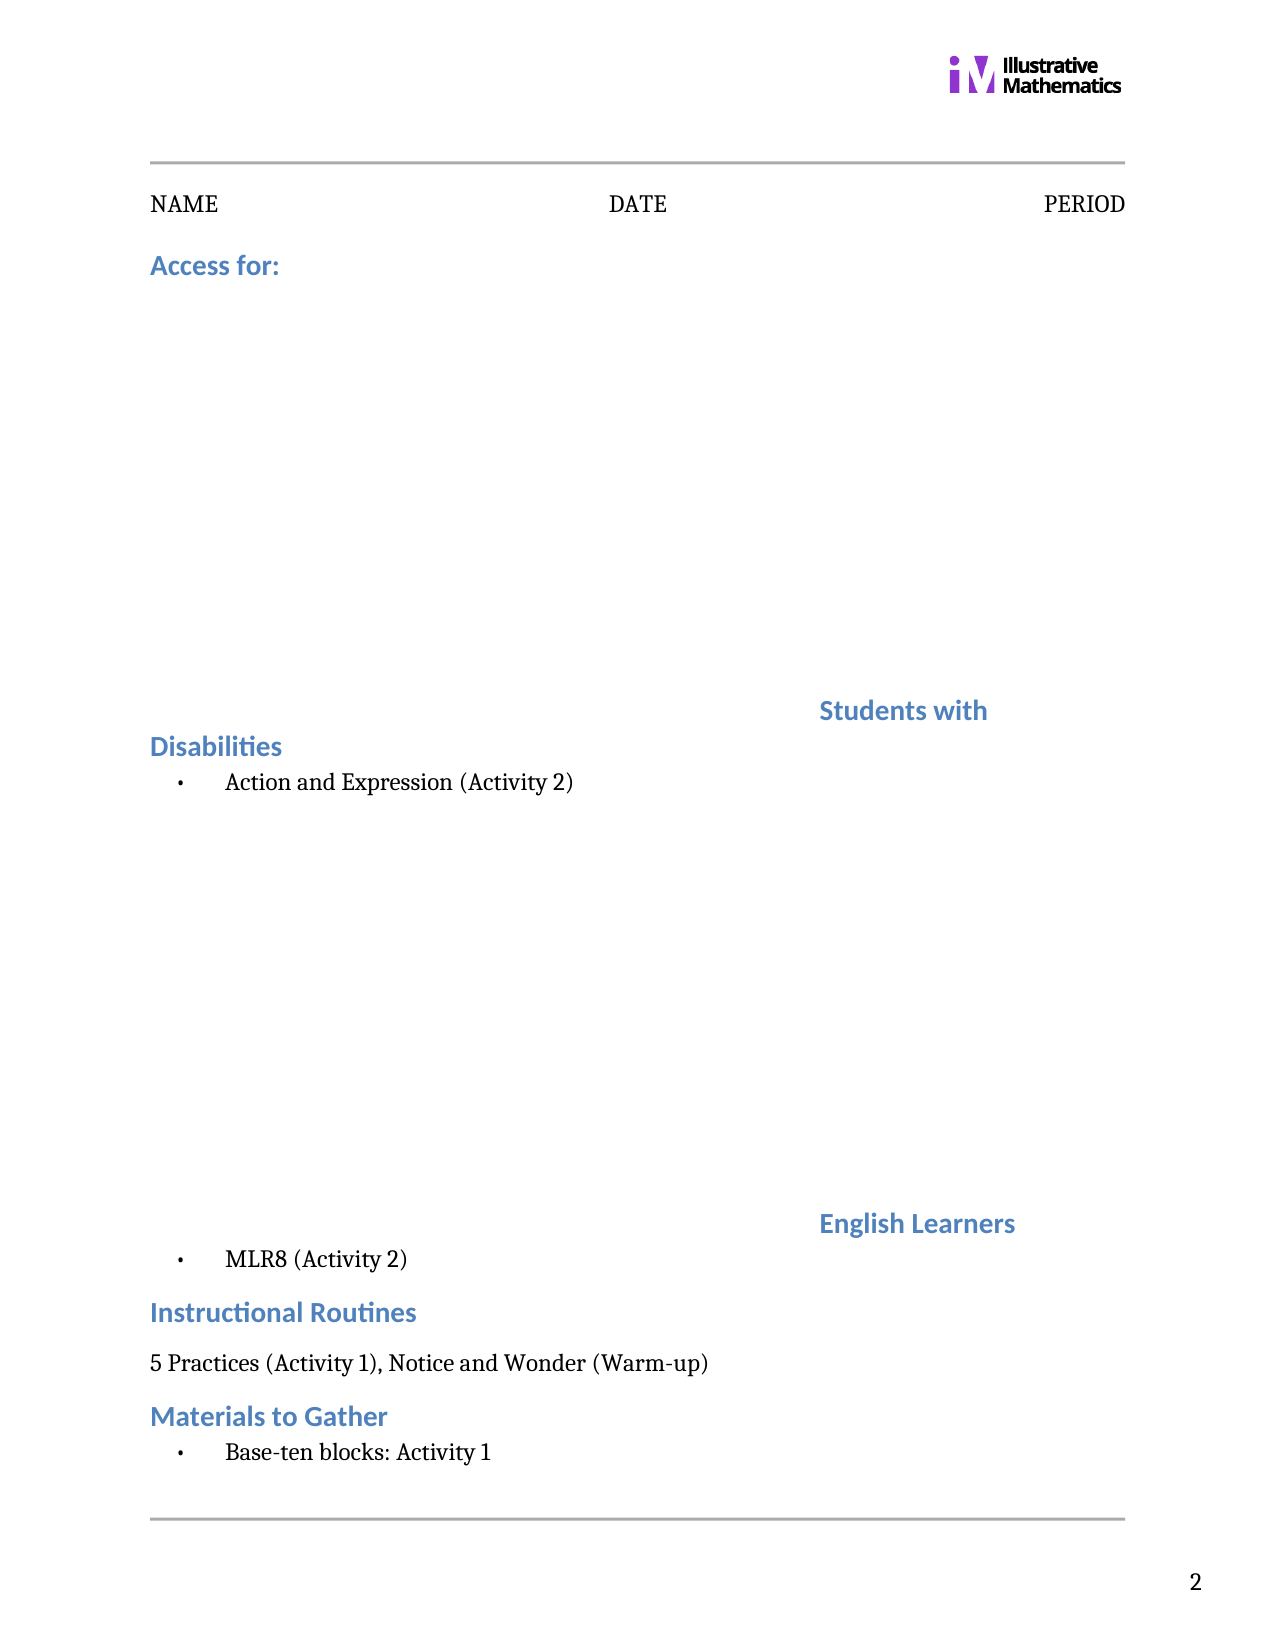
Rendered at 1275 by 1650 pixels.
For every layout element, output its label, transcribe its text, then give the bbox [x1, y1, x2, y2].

list Action and Expression (Activity 2) [175, 767, 1125, 796]
subtitle English Learners [150, 817, 1125, 1241]
subtitle Access for: [150, 247, 1125, 283]
list Base-ten blocks: Activity 1 [175, 1438, 1125, 1466]
picture [949, 55, 1121, 93]
subtitle Students with Disabilities [150, 304, 1125, 764]
text 5 Practices (Activity 1), Notice and Wonder (Warm-up) [150, 1349, 1125, 1377]
subtitle Instructional Routines [150, 1294, 1125, 1330]
list MLR8 (Activity 2) [175, 1245, 1125, 1273]
subtitle Materials to Gather [150, 1398, 1125, 1434]
